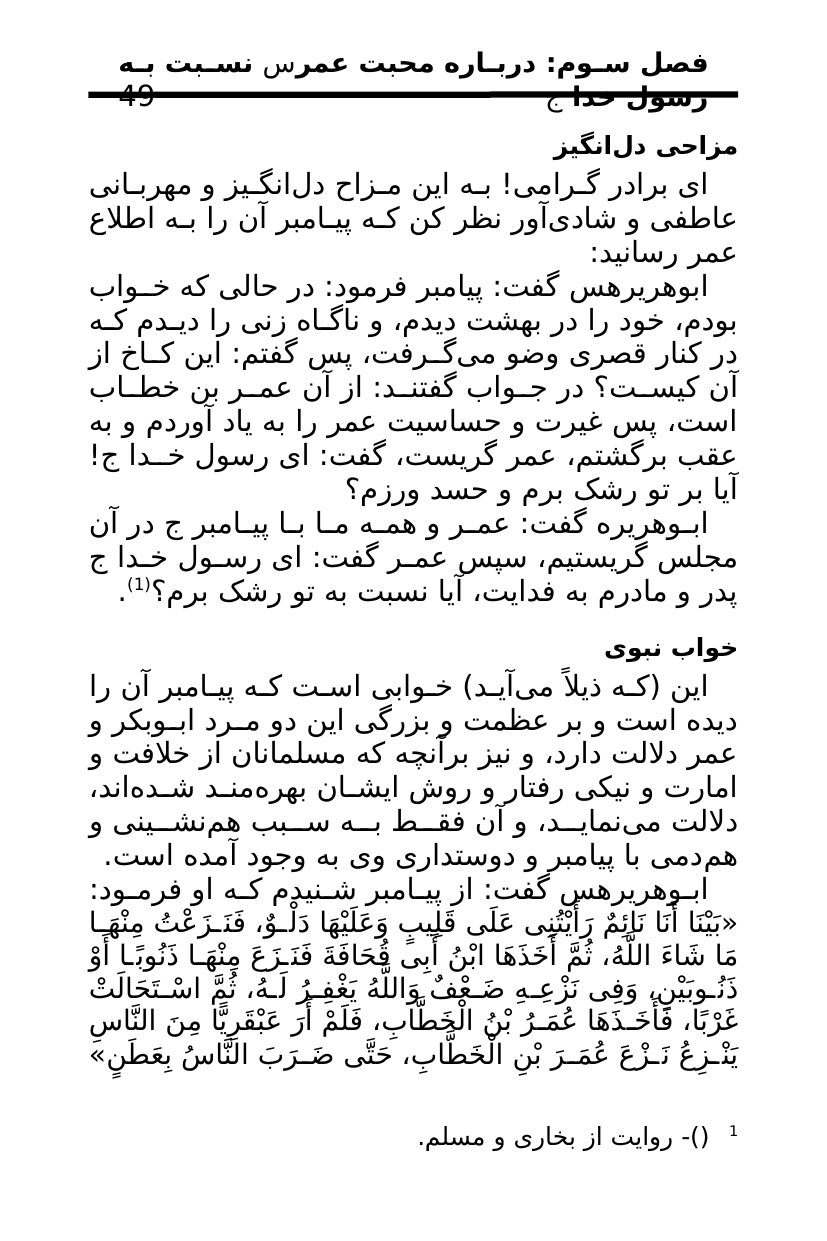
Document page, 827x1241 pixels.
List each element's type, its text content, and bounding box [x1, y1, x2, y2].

text خواب نبوی [89, 633, 738, 663]
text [89, 873, 738, 1071]
text ابوهریره گفت: عمر و همه ما با پیامبر ج در آن مجلس گریستیم، سپس عمر گفت: ای رسول خدا ج پدر و مادرم به فدایت، آیا نسبت به تو رشک برم؟(). [89, 507, 738, 608]
text ای برادر گرامی! به این مزاح دل‌انگیز و مهربانی عاطفی و شادی‌آور نظر کن که پیامبر آن را به اطلاع عمر رسانید: [89, 167, 738, 269]
text مزاحی دل‌انگیز [89, 132, 738, 161]
text ابوهریرهس گفت: پیامبر فرمود: در حالی که خواب بودم، خود را در بهشت دیدم، و ناگاه زنی را دیدم که در کنار قصری وضو می‌گرفت، پس گفتم: این کاخ از آن کیست؟ در جواب گفتند: از آن عمر بن خطاب است، پس غیرت و حساسیت عمر را به یاد آوردم و به عقب برگشتم، عمر گریست، گفت: ای رسول خدا ج! آیا بر تو رشک برم و حسد ورزم؟ [89, 269, 738, 507]
text این (که ذیلاً می‌آید) خوابی است که پیامبر آن را دیده است و بر عظمت و بزرگی این دو مرد ابوبکر و عمر دلالت دارد، و نیز برآنچه که مسلمانان از خلافت و امارت و نیکی رفتار و روش ایشان بهره‌مند شده‌اند، دلالت می‌نماید، و آن فقط به سبب هم‌نشینی و هم‌دمی با پیامبر و دوستداری وی به وجود آمده است. [89, 669, 738, 873]
